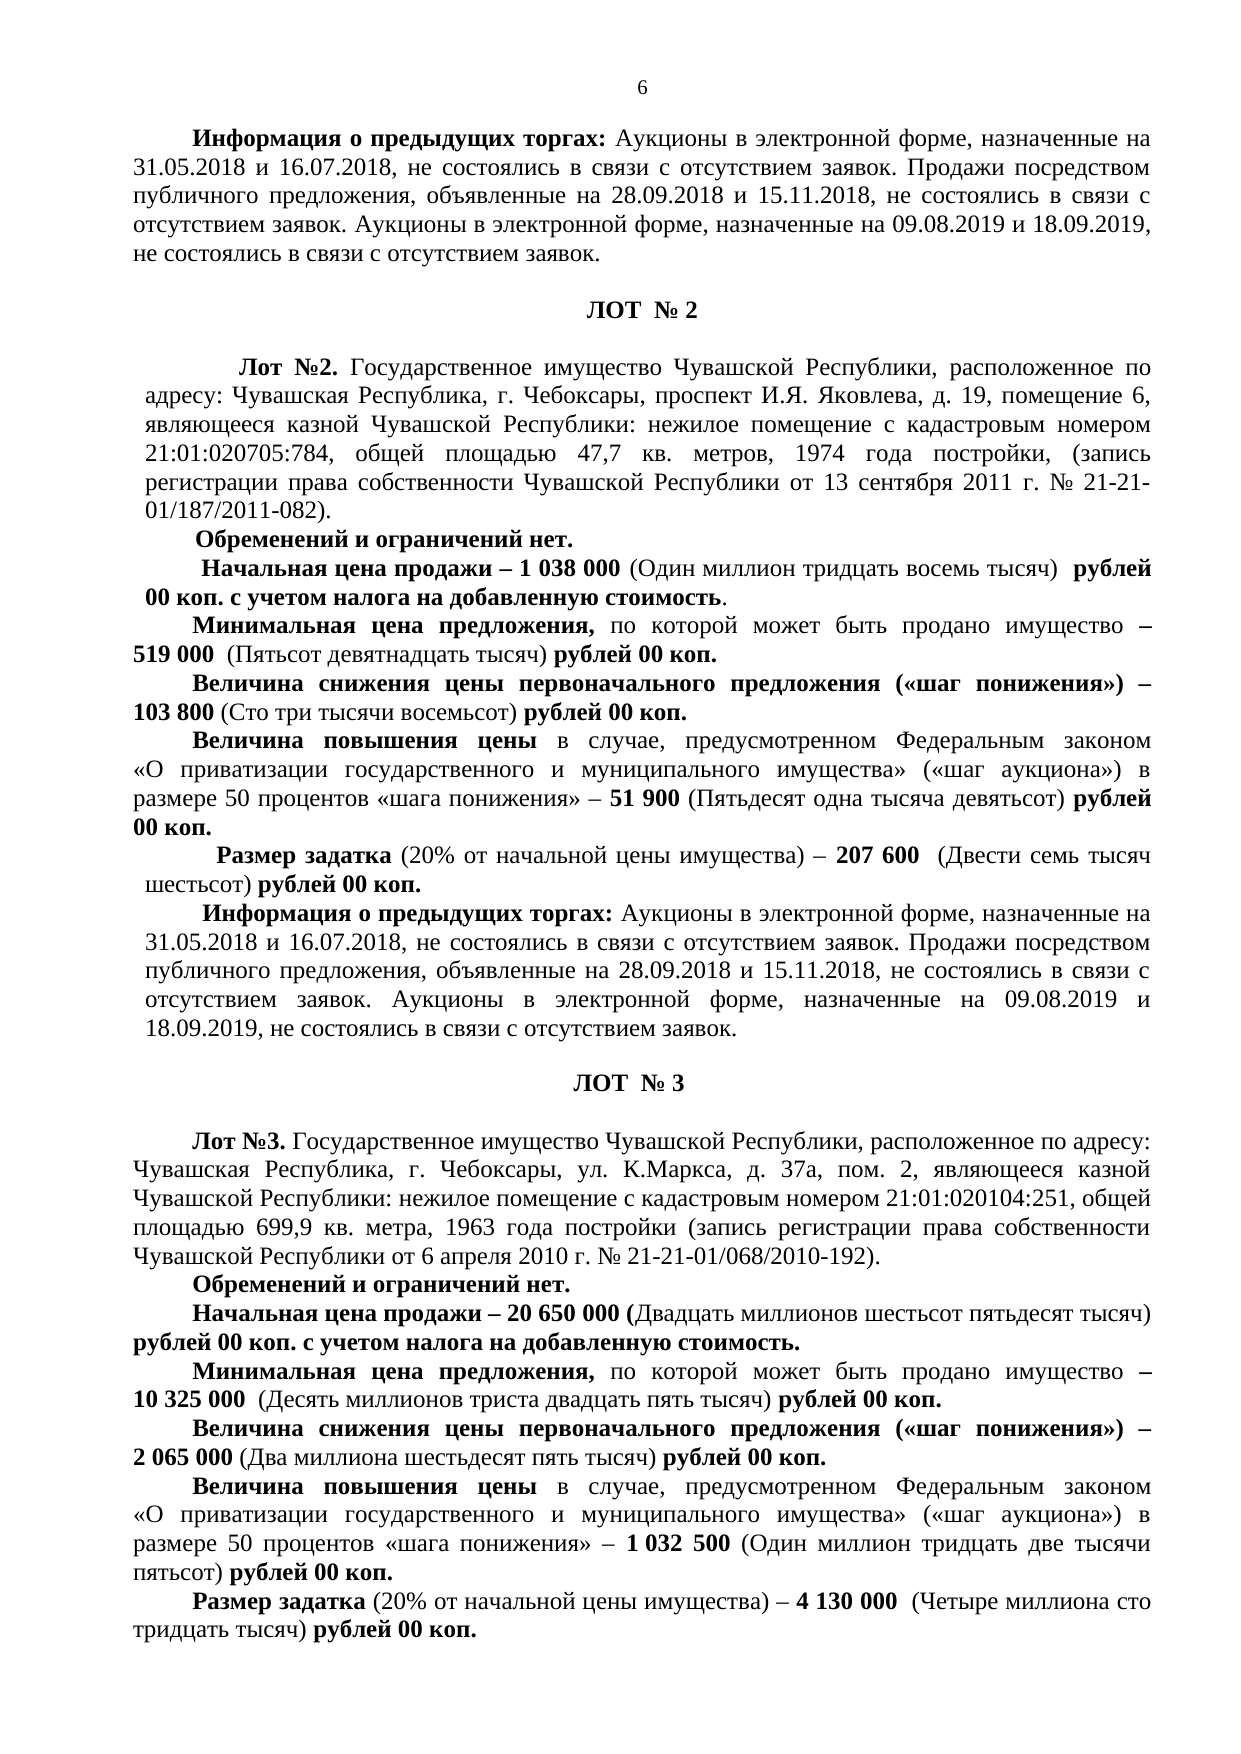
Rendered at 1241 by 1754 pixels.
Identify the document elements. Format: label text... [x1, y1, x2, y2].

text Минимальная цена предложения, по которой может быть продано имущество – 519 000 (Пятьсот девятнадцать тысяч) рублей 00 коп. [133, 611, 1152, 668]
text Величина снижения цены первоначального предложения («шаг понижения») – 103 800 (Сто три тысячи восемьсот) рублей 00 коп. [133, 668, 1152, 726]
text Начальная цена продажи – 1 038 000 (Один миллион тридцать восемь тысяч) рублей 00 коп. с учетом налога на добавленную стоимость. [145, 553, 1152, 611]
text Размер задатка (20% от начальной цены имущества) – 4 130 000 (Четыре миллиона сто тридцать тысяч) рублей 00 коп. [133, 1586, 1152, 1643]
text ЛОТ № 2 [133, 296, 1152, 324]
text Начальная цена продажи – 20 650 000 (Двадцать миллионов шестьсот пятьдесят тысяч) рублей 00 коп. с учетом налога на добавленную стоимость. [133, 1298, 1152, 1356]
text Величина повышения цены в случае, предусмотренном Федеральным законом «О приватизации государственного и муниципального имущества» («шаг аукциона») в размере 50 процентов «шага понижения» – 51 900 (Пятьдесят одна тысяча девятьсот) рублей 00 коп. [133, 726, 1152, 841]
text Информация о предыдущих торгах: Аукционы в электронной форме, назначенные на 31.05.2018 и 16.07.2018, не состоялись в связи с отсутствием заявок. Продажи посредством публичного предложения, объявленные на 28.09.2018 и 15.11.2018, не состоялись в связи с отсутствием заявок. Аукционы в электронной форме, назначенные на 09.08.2019 и 18.09.2019, не состоялись в связи с отсутствием заявок. [133, 123, 1152, 267]
text Величина повышения цены в случае, предусмотренном Федеральным законом «О приватизации государственного и муниципального имущества» («шаг аукциона») в размере 50 процентов «шага понижения» – 1 032 500 (Один миллион тридцать две тысячи пятьсот) рублей 00 коп. [133, 1471, 1152, 1586]
text ЛОТ № 3 [133, 1068, 1152, 1097]
text Размер задатка (20% от начальной цены имущества) – 207 600 (Двести семь тысяч шестьсот) рублей 00 коп. [145, 841, 1152, 898]
text Информация о предыдущих торгах: Аукционы в электронной форме, назначенные на 31.05.2018 и 16.07.2018, не состоялись в связи с отсутствием заявок. Продажи посредством публичного предложения, объявленные на 28.09.2018 и 15.11.2018, не состоялись в связи с отсутствием заявок. Аукционы в электронной форме, назначенные на 09.08.2019 и 18.09.2019, не состоялись в связи с отсутствием заявок. [145, 898, 1152, 1042]
text Обременений и ограничений нет. [133, 1269, 1152, 1298]
text Обременений и ограничений нет. [145, 524, 1152, 553]
text Величина снижения цены первоначального предложения («шаг понижения») – 2 065 000 (Два миллиона шестьдесят пять тысяч) рублей 00 коп. [133, 1413, 1152, 1471]
text Минимальная цена предложения, по которой может быть продано имущество – 10 325 000 (Десять миллионов триста двадцать пять тысяч) рублей 00 коп. [133, 1356, 1152, 1413]
text Лот №2. Государственное имущество Чувашской Республики, расположенное по адресу: Чувашская Республика, г. Чебоксары, проспект И.Я. Яковлева, д. 19, помещение 6, являющееся казной Чувашской Республики: нежилое помещение с кадастровым номером 21:01:020705:784, общей площадью 47,7 кв. метров, 1974 года постройки, (запись регистрации права собственности Чувашской Республики от 13 сентября 2011 г. № 21-21-01/187/2011-082). [145, 352, 1152, 524]
text Лот №3. Государственное имущество Чувашской Республики, расположенное по адресу: Чувашская Республика, г. Чебоксары, ул. К.Маркса, д. 37а, пом. 2, являющееся казной Чувашской Республики: нежилое помещение с кадастровым номером 21:01:020104:251, общей площадью 699,9 кв. метра, 1963 года постройки (запись регистрации права собственности Чувашской Республики от 6 апреля 2010 г. № 21-21-01/068/2010-192). [133, 1126, 1152, 1269]
